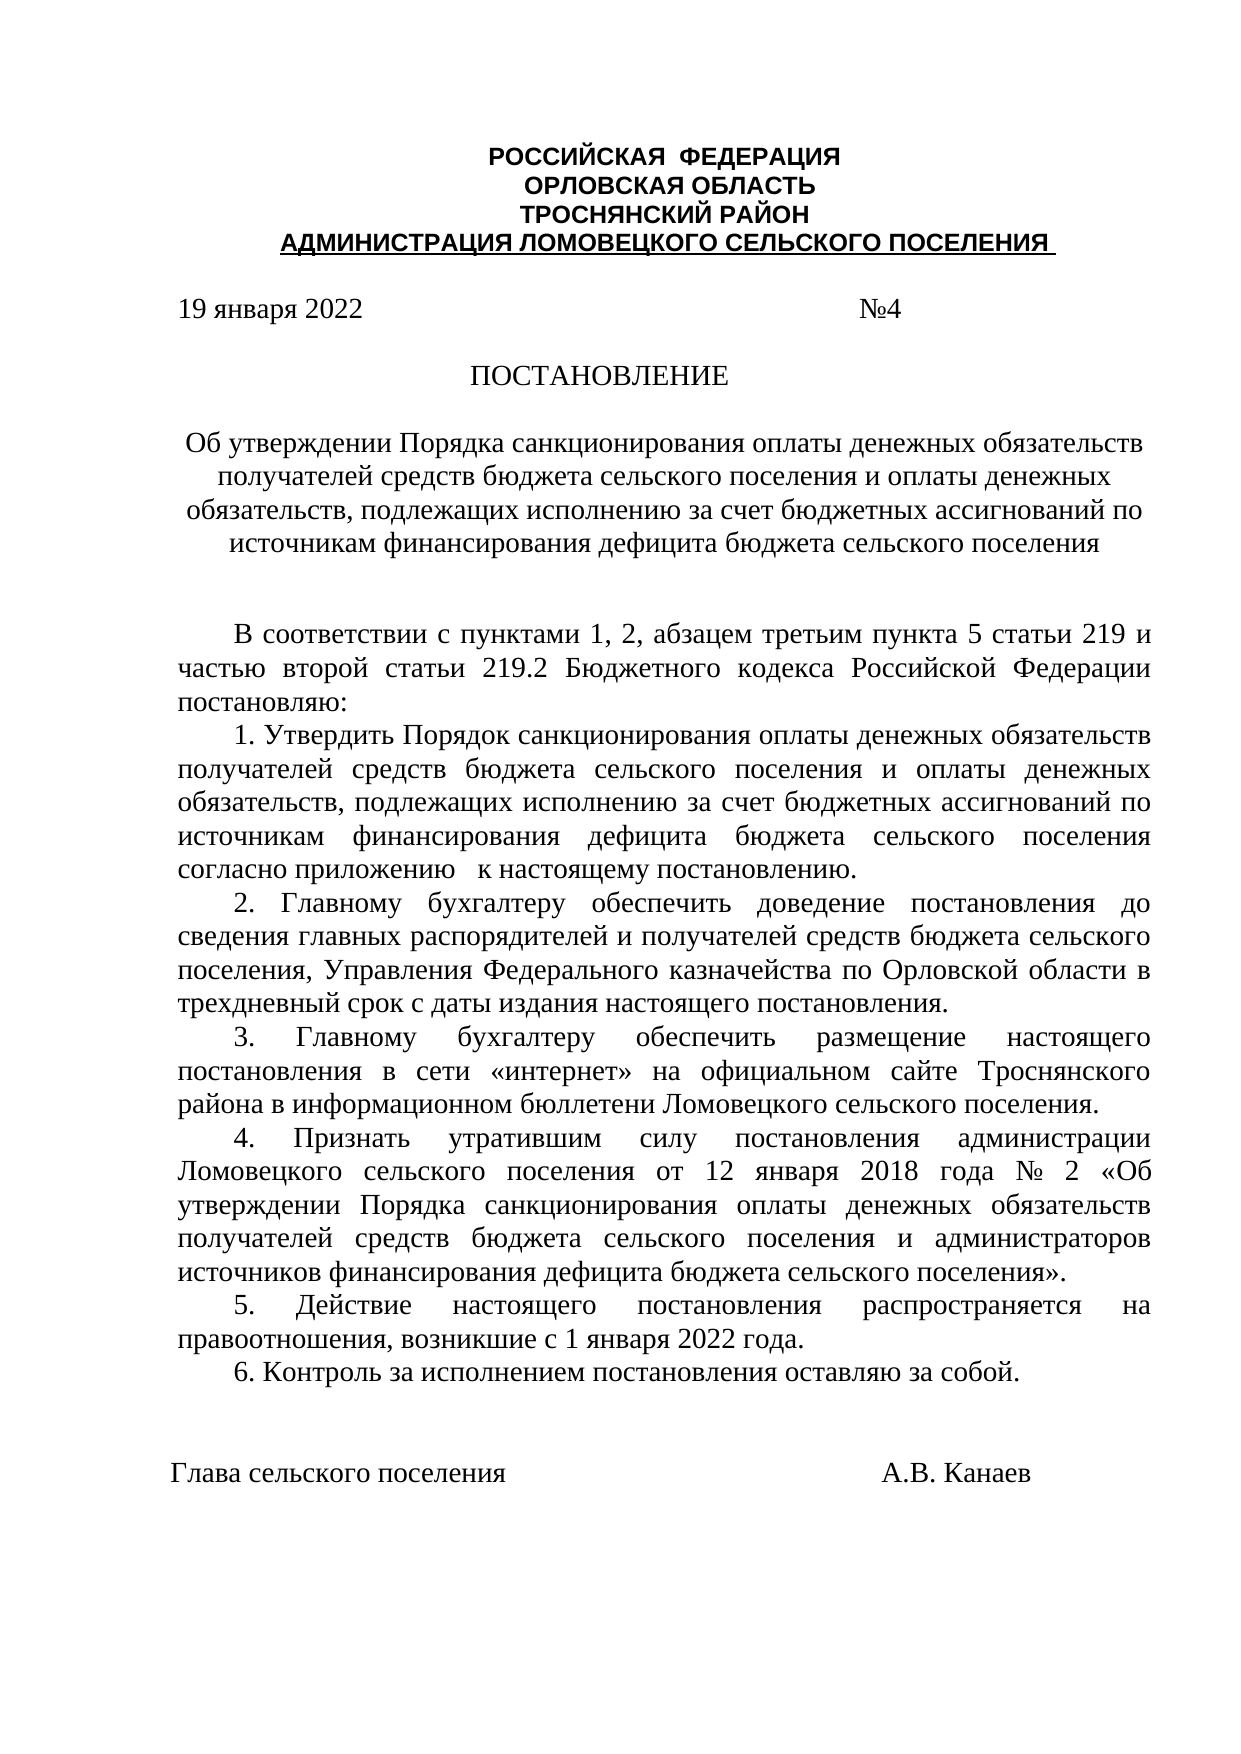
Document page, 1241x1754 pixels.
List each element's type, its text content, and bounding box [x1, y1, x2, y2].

text ТРОСНЯНСКИЙ РАЙОН [177, 200, 1152, 228]
text АДМИНИСТРАЦИЯ ЛОМОВЕЦКОГО СЕЛЬСКОГО ПОСЕЛЕНИЯ [177, 228, 1152, 257]
text РОССИЙСКАЯ ФЕДЕРАЦИЯ [177, 142, 1152, 171]
text 4. Признать утратившим силу постановления администрации Ломовецкого сельского поселения от 12 января 2018 года № 2 «Об утверждении Порядка санкционирования оплаты денежных обязательств получателей средств бюджета сельского поселения и администраторов источников финансирования дефицита бюджета сельского поселения». [177, 1120, 1152, 1287]
table_header А.В. Канаев [720, 1455, 1192, 1589]
text 1. Утвердить Порядок санкционирования оплаты денежных обязательств получателей средств бюджета сельского поселения и оплаты денежных обязательств, подлежащих исполнению за счет бюджетных ассигнований по источникам финансирования дефицита бюджета сельского поселения согласно приложению к настоящему постановлению. [177, 717, 1152, 885]
text 19 января 2022 №4 [177, 291, 1004, 324]
text 3. Главному бухгалтеру обеспечить размещение настоящего постановления в сети «интернет» на официальном сайте Троснянского района в информационном бюллетени Ломовецкого сельского поселения. [177, 1019, 1152, 1120]
text 2. Главному бухгалтеру обеспечить доведение постановления до сведения главных распорядителей и получателей средств бюджета сельского поселения, Управления Федерального казначейства по Орловской области в трехдневный срок с даты издания настоящего постановления. [177, 885, 1152, 1019]
table_header Глава сельского поселения [159, 1455, 720, 1589]
text ОРЛОВСКАЯ ОБЛАСТЬ [177, 171, 1152, 200]
text Об утверждении Порядка санкционирования оплаты денежных обязательств получателей средств бюджета сельского поселения и оплаты денежных обязательств, подлежащих исполнению за счет бюджетных ассигнований по источникам финансирования дефицита бюджета сельского поселения [177, 425, 1152, 559]
text 5. Действие настоящего постановления распространяется на правоотношения, возникшие с 1 января 2022 года. [177, 1287, 1152, 1354]
text ПОСТАНОВЛЕНИЕ [177, 358, 1152, 391]
text В соответствии с пунктами 1, 2, абзацем третьим пункта 5 статьи 219 и частью второй статьи 219.2 Бюджетного кодекса Российской Федерации постановляю: [177, 617, 1152, 717]
text 6. Контроль за исполнением постановления оставляю за собой. [177, 1354, 1152, 1388]
